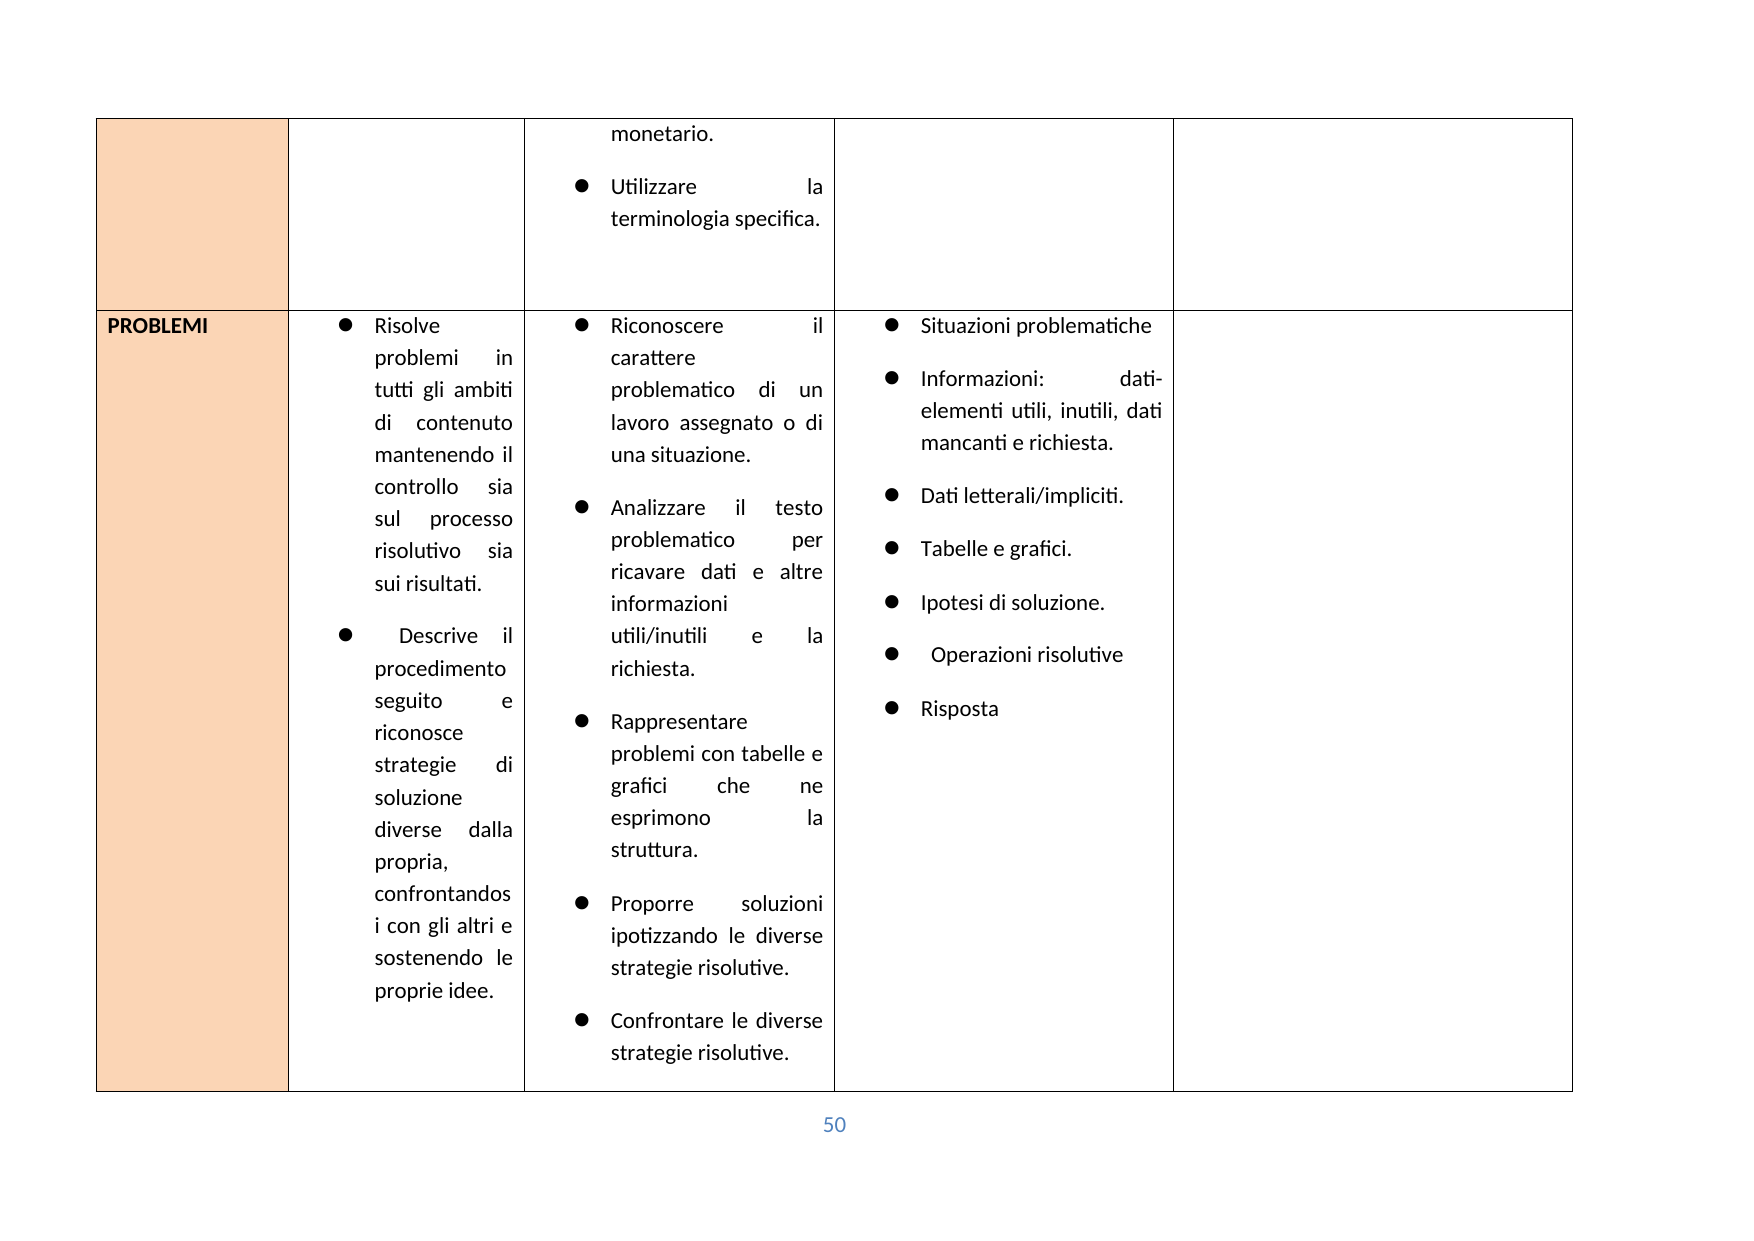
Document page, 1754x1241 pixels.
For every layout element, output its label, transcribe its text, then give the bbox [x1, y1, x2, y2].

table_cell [97, 119, 288, 310]
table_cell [1174, 119, 1572, 310]
table_cell PROBLEMI [97, 311, 288, 1091]
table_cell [289, 311, 524, 1091]
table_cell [525, 119, 834, 310]
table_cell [525, 311, 834, 1091]
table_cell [835, 119, 1173, 310]
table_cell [835, 311, 1173, 1091]
table_cell [1174, 311, 1572, 1091]
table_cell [289, 119, 524, 310]
